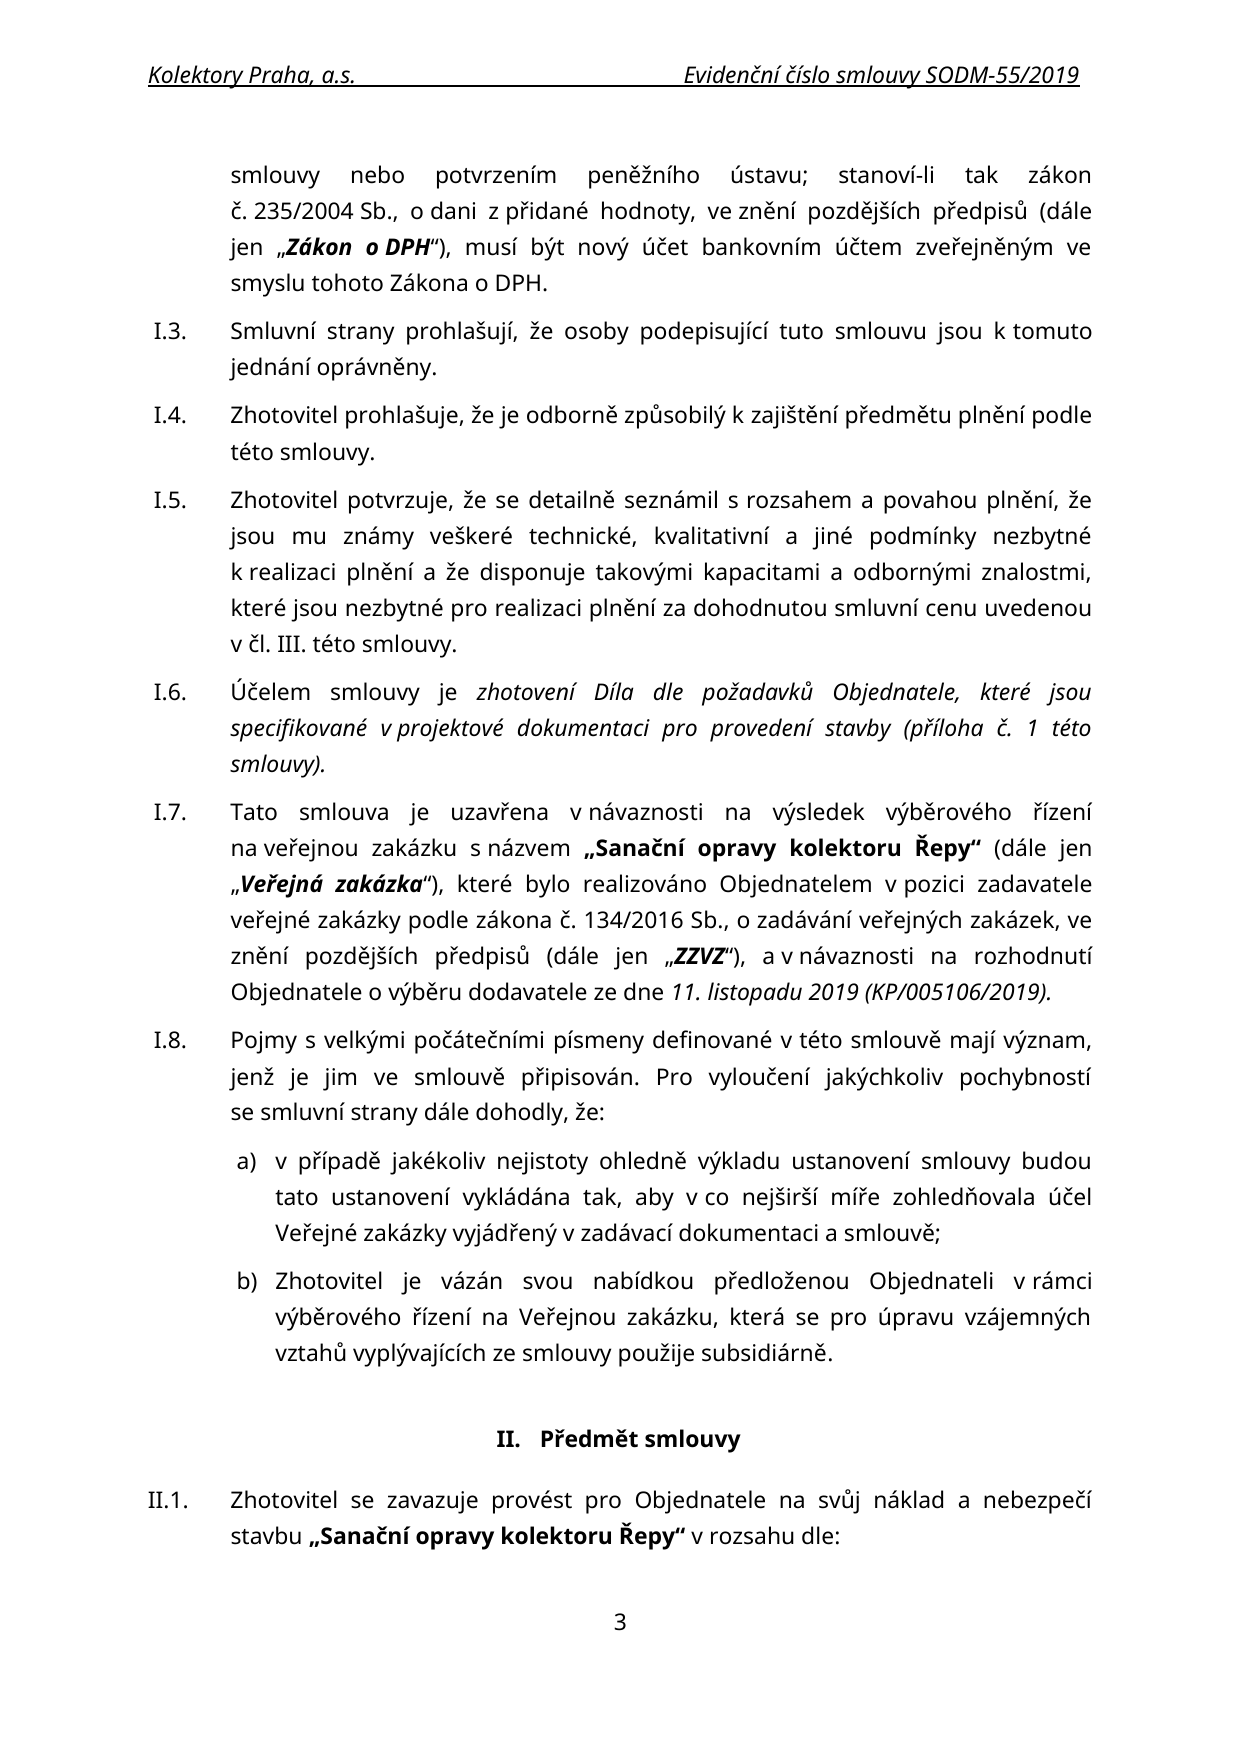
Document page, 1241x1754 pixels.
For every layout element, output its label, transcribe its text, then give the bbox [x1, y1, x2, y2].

list Pojmy s velkými počátečními písmeny definované v této smlouvě mají význam, jenž je jim ve smlouvě připisován. Pro vyloučení jakýchkoliv pochybností se smluvní strany dále dohodly, že: [154, 1024, 1092, 1128]
list Zhotovitel je vázán svou nabídkou předloženou Objednateli v rámci výběrového řízení na Veřejnou zakázku, která se pro úpravu vzájemných vztahů vyplývajících ze smlouvy použije subsidiárně. [236, 1265, 1092, 1368]
list Tato smlouva je uzavřena v návaznosti na výsledek výběrového řízení na veřejnou zakázku s názvem „Sanační opravy kolektoru Řepy“ (dále jen „Veřejná zakázka“), které bylo realizováno Objednatelem v pozici zadavatele veřejné zakázky podle zákona č. 134/2016 Sb., o zadávání veřejných zakázek, ve znění pozdějších předpisů (dále jen „ZZVZ“), a v návaznosti na rozhodnutí Objednatele o výběru dodavatele ze dne 11. listopadu 2019 (KP/005106/2019). [154, 796, 1092, 1007]
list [154, 159, 1092, 298]
list Zhotovitel prohlašuje, že je odborně způsobilý k zajištění předmětu plnění podle této smlouvy. [154, 399, 1092, 467]
list Zhotovitel se zavazuje provést pro Objednatele na svůj náklad a nebezpečí stavbu „Sanační opravy kolektoru Řepy“ v rozsahu dle: [148, 1484, 1092, 1551]
list Předmět smlouvy [166, 1423, 1095, 1454]
list Zhotovitel potvrzuje, že se detailně seznámil s rozsahem a povahou plnění, že jsou mu známy veškeré technické, kvalitativní a jiné podmínky nezbytné k realizaci plnění a že disponuje takovými kapacitami a odbornými znalostmi, které jsou nezbytné pro realizaci plnění za dohodnutou smluvní cenu uvedenou v čl. III. této smlouvy. [154, 484, 1092, 659]
list Smluvní strany prohlašují, že osoby podepisující tuto smlouvu jsou k tomuto jednání oprávněny. [154, 315, 1092, 382]
list v případě jakékoliv nejistoty ohledně výkladu ustanovení smlouvy budou tato ustanovení vykládána tak, aby v co nejširší míře zohledňovala účel Veřejné zakázky vyjádřený v zadávací dokumentaci a smlouvě; [236, 1145, 1092, 1248]
list Účelem smlouvy je zhotovení Díla dle požadavků Objednatele, které jsou specifikované v projektové dokumentaci pro provedení stavby (příloha č. 1 této smlouvy). [154, 676, 1092, 779]
